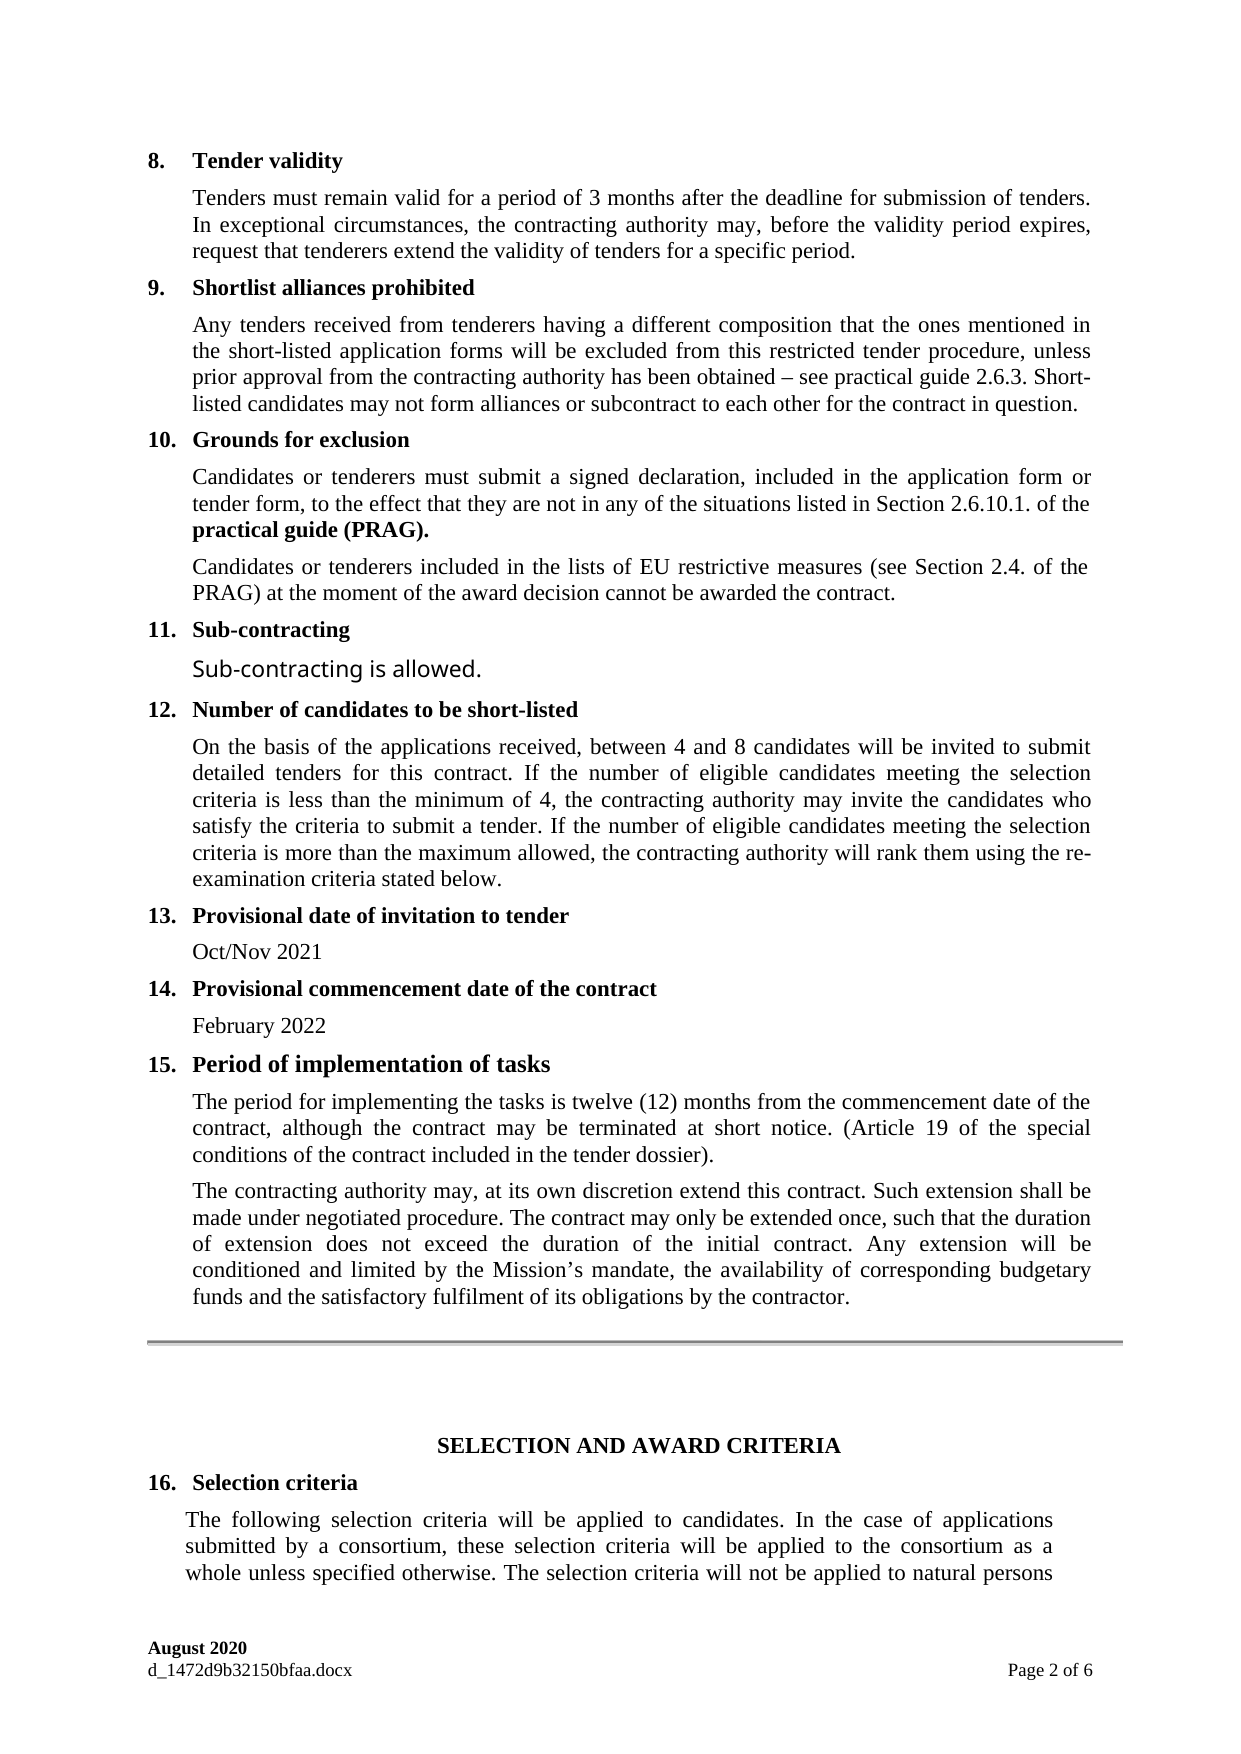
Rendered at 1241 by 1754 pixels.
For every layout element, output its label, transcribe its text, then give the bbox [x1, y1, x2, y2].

subtitle Period of implementation of tasks [148, 1049, 1093, 1077]
text Sub-contracting is allowed. [192, 653, 1093, 684]
subtitle Number of candidates to be short-listed [148, 696, 1093, 723]
subtitle Sub-contracting [148, 616, 1093, 642]
subtitle The period for implementing the tasks is twelve (12) months from the commencement date of the contract, although the contract may be terminated at short notice. (Article 19 of the special conditions of the contract included in the tender dossier). [192, 1088, 1093, 1167]
subtitle Provisional date of invitation to tender [148, 902, 1093, 928]
subtitle Provisional commencement date of the contract [148, 975, 1093, 1002]
subtitle Shortlist alliances prohibited [148, 274, 1093, 300]
subtitle The contracting authority may, at its own discretion extend this contract. Such extension shall be made under negotiated procedure. The contract may only be extended once, such that the duration of extension does not exceed the duration of the initial contract. Any extension will be conditioned and limited by the Mission’s mandate, the availability of corresponding budgetary funds and the satisfactory fulfilment of its obligations by the contractor. [192, 1177, 1093, 1309]
subtitle Tenders must remain valid for a period of 3 months after the deadline for submission of tenders. In exceptional circumstances, the contracting authority may, before the validity period expires, request that tenderers extend the validity of tenders for a specific period. [192, 184, 1093, 263]
text Candidates or tenderers included in the lists of EU restrictive measures (see Section 2.4. of the PRAG) at the moment of the award decision cannot be awarded the contract. [192, 553, 1090, 605]
text SELECTION AND AWARD CRITERIA [185, 1432, 1093, 1459]
subtitle February 2022 [192, 1012, 1093, 1038]
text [185, 1506, 1055, 1585]
subtitle On the basis of the applications received, between 4 and 8 candidates will be invited to submit detailed tenders for this contract. If the number of eligible candidates meeting the selection criteria is less than the minimum of 4, the contracting authority may invite the candidates who satisfy the criteria to submit a tender. If the number of eligible candidates meeting the selection criteria is more than the maximum allowed, the contracting authority will rank them using the re-examination criteria stated below. [192, 733, 1093, 891]
subtitle Any tenders received from tenderers having a different composition that the ones mentioned in the short-listed application forms will be excluded from this restricted tender procedure, unless prior approval from the contracting authority has been obtained – see practical guide 2.6.3. Short-listed candidates may not form alliances or subcontract to each other for the contract in question. [192, 311, 1093, 416]
subtitle Selection criteria [148, 1469, 1093, 1495]
subtitle Tender validity [148, 148, 1093, 174]
subtitle Oct/Nov 2021 [192, 938, 1093, 965]
subtitle Grounds for exclusion [148, 426, 1093, 453]
text Candidates or tenderers must submit a signed declaration, included in the application form or tender form, to the effect that they are not in any of the situations listed in Section 2.6.10.1. of the practical guide (PRAG). [192, 463, 1093, 542]
